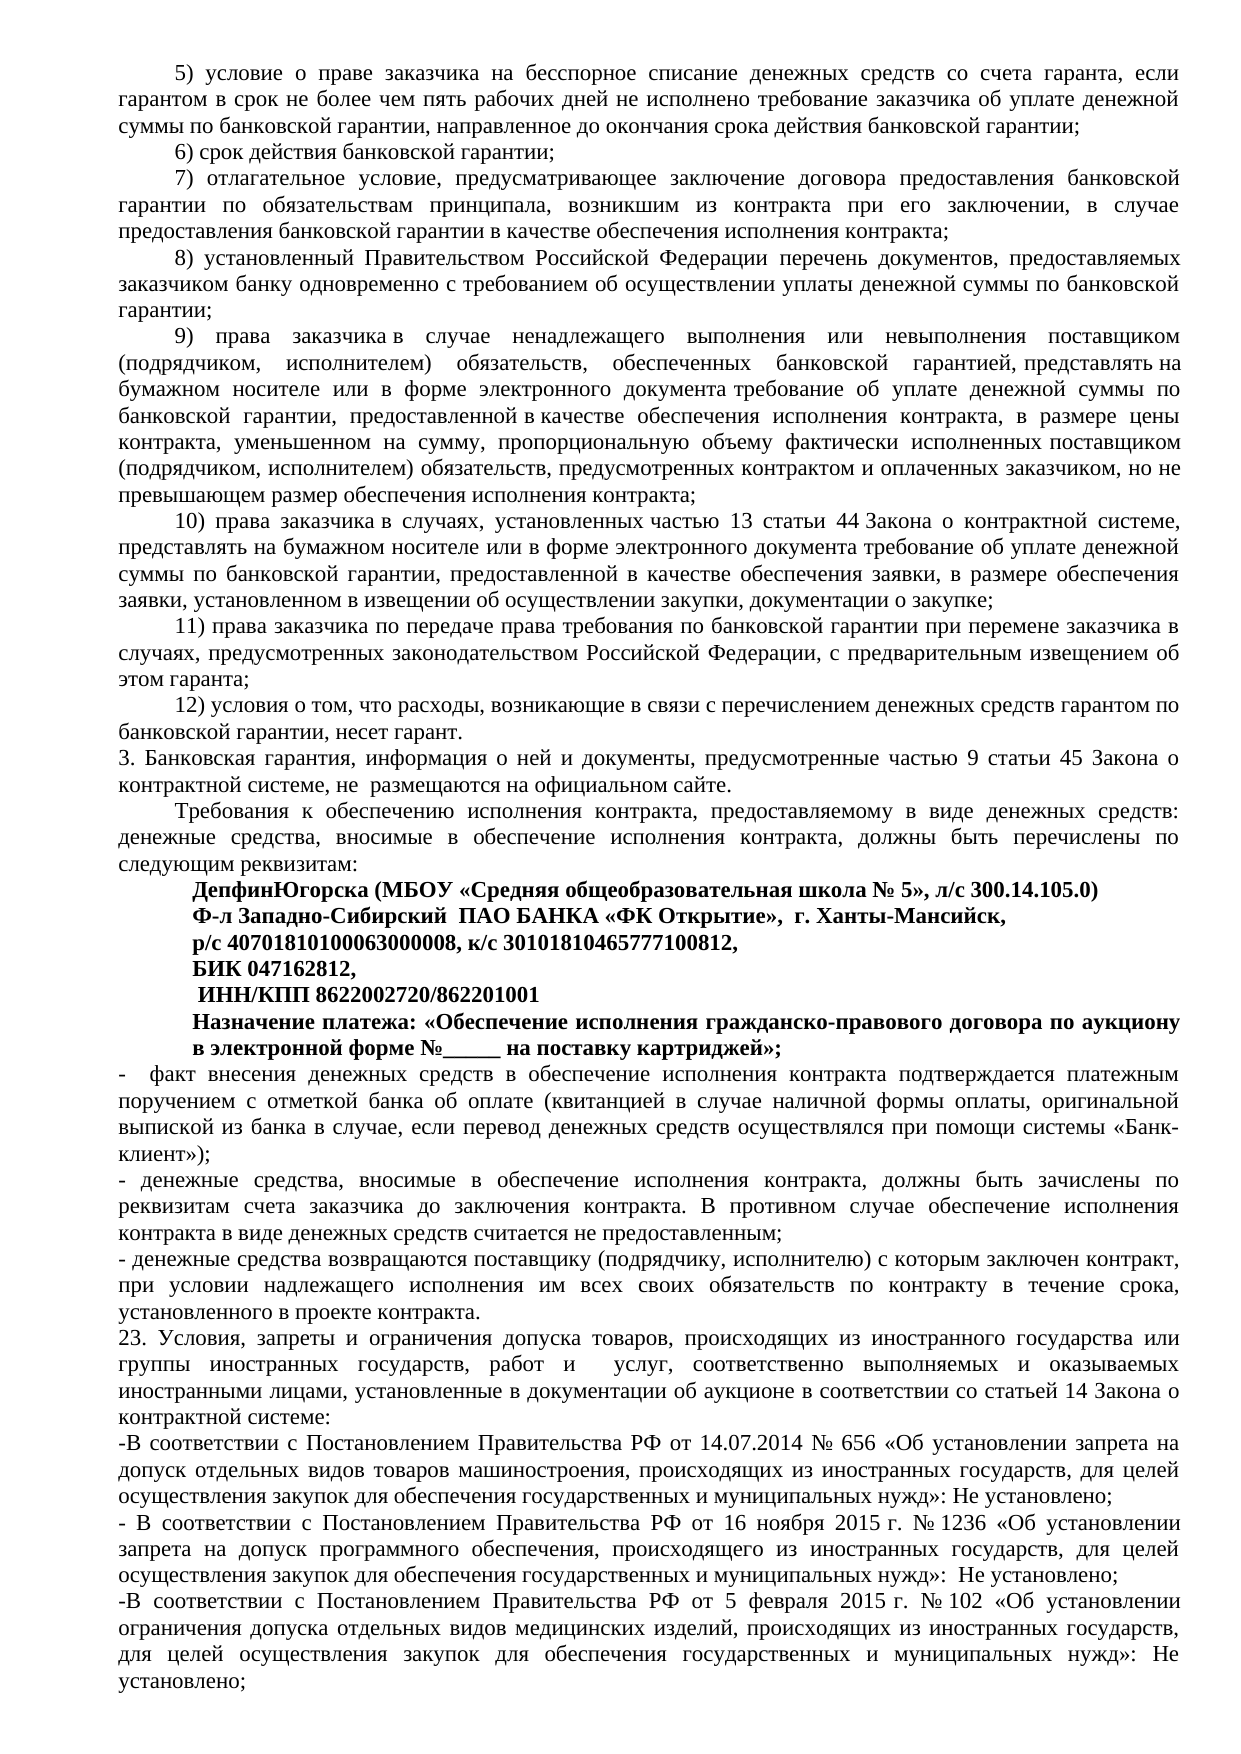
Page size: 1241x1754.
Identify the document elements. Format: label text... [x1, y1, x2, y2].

text 10) права заказчика в случаях, установленных частью 13 статьи 44 Закона о контрактной системе, представлять на бумажном носителе или в форме электронного документа требование об уплате денежной суммы по банковской гарантии, предоставленной в качестве обеспечения заявки, в размере обеспечения заявки, установленном в извещении об осуществлении закупки, документации о закупке; [118, 507, 1181, 612]
text 3. Банковская гарантия, информация о ней и документы, предусмотренные частью 9 статьи 45 Закона о контрактной системе, не размещаются на официальном сайте. [118, 744, 1181, 797]
text 12) условия о том, что расходы, возникающие в связи с перечислением денежных средств гарантом по банковской гарантии, несет гарант. [118, 692, 1181, 744]
text -В соответствии с Постановлением Правительства РФ от 14.07.2014 № 656 «Об установлении запрета на допуск отдельных видов товаров машиностроения, происходящих из иностранных государств, для целей осуществления закупок для обеспечения государственных и муниципальных нужд»: Не установлено; [118, 1429, 1181, 1508]
subtitle Требования к обеспечению исполнения контракта, предоставляемому в виде денежных средств: денежные средства, вносимые в обеспечение исполнения контракта, должны быть перечислены по следующим реквизитам: [118, 797, 1181, 876]
text ДепфинЮгорска (МБОУ «Средняя общеобразовательная школа № 5», л/с 300.14.105.0) [192, 876, 1181, 902]
subtitle - факт внесения денежных средств в обеспечение исполнения контракта подтверждается платежным поручением с отметкой банка об оплате (квитанцией в случае наличной формы оплаты, оригинальной выпиской из банка в случае, если перевод денежных средств осуществлялся при помощи системы «Банк-клиент»); [118, 1061, 1181, 1166]
text БИК 047162812, [192, 955, 1181, 981]
text 7) отлагательное условие, предусматривающее заключение договора предоставления банковской гарантии по обязательствам принципала, возникшим из контракта при его заключении, в случае предоставления банковской гарантии в качестве обеспечения исполнения контракта; [118, 164, 1181, 243]
text ИНН/КПП 8622002720/862201001 [192, 981, 1181, 1008]
text 23. Условия, запреты и ограничения допуска товаров, происходящих из иностранного государства или группы иностранных государств, работ и услуг, соответственно выполняемых и оказываемых иностранными лицами, установленные в документации об аукционе в соответствии со статьей 14 Закона о контрактной системе: [118, 1324, 1181, 1429]
text Ф-л Западно-Сибирский ПАО БАНКА «ФК Открытие», г. Ханты-Мансийск, [192, 902, 1181, 929]
text 6) срок действия банковской гарантии; [118, 138, 1181, 164]
subtitle Назначение платежа: «Обеспечение исполнения гражданско-правового договора по аукциону в электронной форме №_____ на поставку картриджей»; [192, 1008, 1181, 1061]
text р/с 40701810100063000008, к/с 30101810465777100812, [192, 929, 1181, 955]
text - В соответствии с Постановлением Правительства РФ от 16 ноября 2015 г. № 1236 «Об установлении запрета на допуск программного обеспечения, происходящего из иностранных государств, для целей осуществления закупок для обеспечения государственных и муниципальных нужд»: Не установлено; [118, 1508, 1181, 1588]
subtitle - денежные средства возвращаются поставщику (подрядчику, исполнителю) с которым заключен контракт, при условии надлежащего исполнения им всех своих обязательств по контракту в течение срока, установленного в проекте контракта. [118, 1245, 1181, 1324]
text 8) установленный Правительством Российской Федерации перечень документов, предоставляемых заказчиком банку одновременно с требованием об осуществлении уплаты денежной суммы по банковской гарантии; [118, 243, 1181, 323]
text 9) права заказчика в случае ненадлежащего выполнения или невыполнения поставщиком (подрядчиком, исполнителем) обязательств, обеспеченных банковской гарантией, представлять на бумажном носителе или в форме электронного документа требование об уплате денежной суммы по банковской гарантии, предоставленной в качестве обеспечения исполнения контракта, в размере цены контракта, уменьшенном на сумму, пропорциональную объему фактически исполненных поставщиком (подрядчиком, исполнителем) обязательств, предусмотренных контрактом и оплаченных заказчиком, но не превышающем размер обеспечения исполнения контракта; [118, 323, 1181, 507]
text 11) права заказчика по передаче права требования по банковской гарантии при перемене заказчика в случаях, предусмотренных законодательством Российской Федерации, с предварительным извещением об этом гаранта; [118, 612, 1181, 692]
subtitle - денежные средства, вносимые в обеспечение исполнения контракта, должны быть зачислены по реквизитам счета заказчика до заключения контракта. В противном случае обеспечение исполнения контракта в виде денежных средств считается не предоставленным; [118, 1166, 1181, 1245]
text 5) условие о праве заказчика на бесспорное списание денежных средств со счета гаранта, если гарантом в срок не более чем пять рабочих дней не исполнено требование заказчика об уплате денежной суммы по банковской гарантии, направленное до окончания срока действия банковской гарантии; [118, 59, 1181, 138]
text -В соответствии с Постановлением Правительства РФ от 5 февраля 2015 г. № 102 «Об установлении ограничения допуска отдельных видов медицинских изделий, происходящих из иностранных государств, для целей осуществления закупок для обеспечения государственных и муниципальных нужд»: Не установлено; [118, 1588, 1181, 1693]
